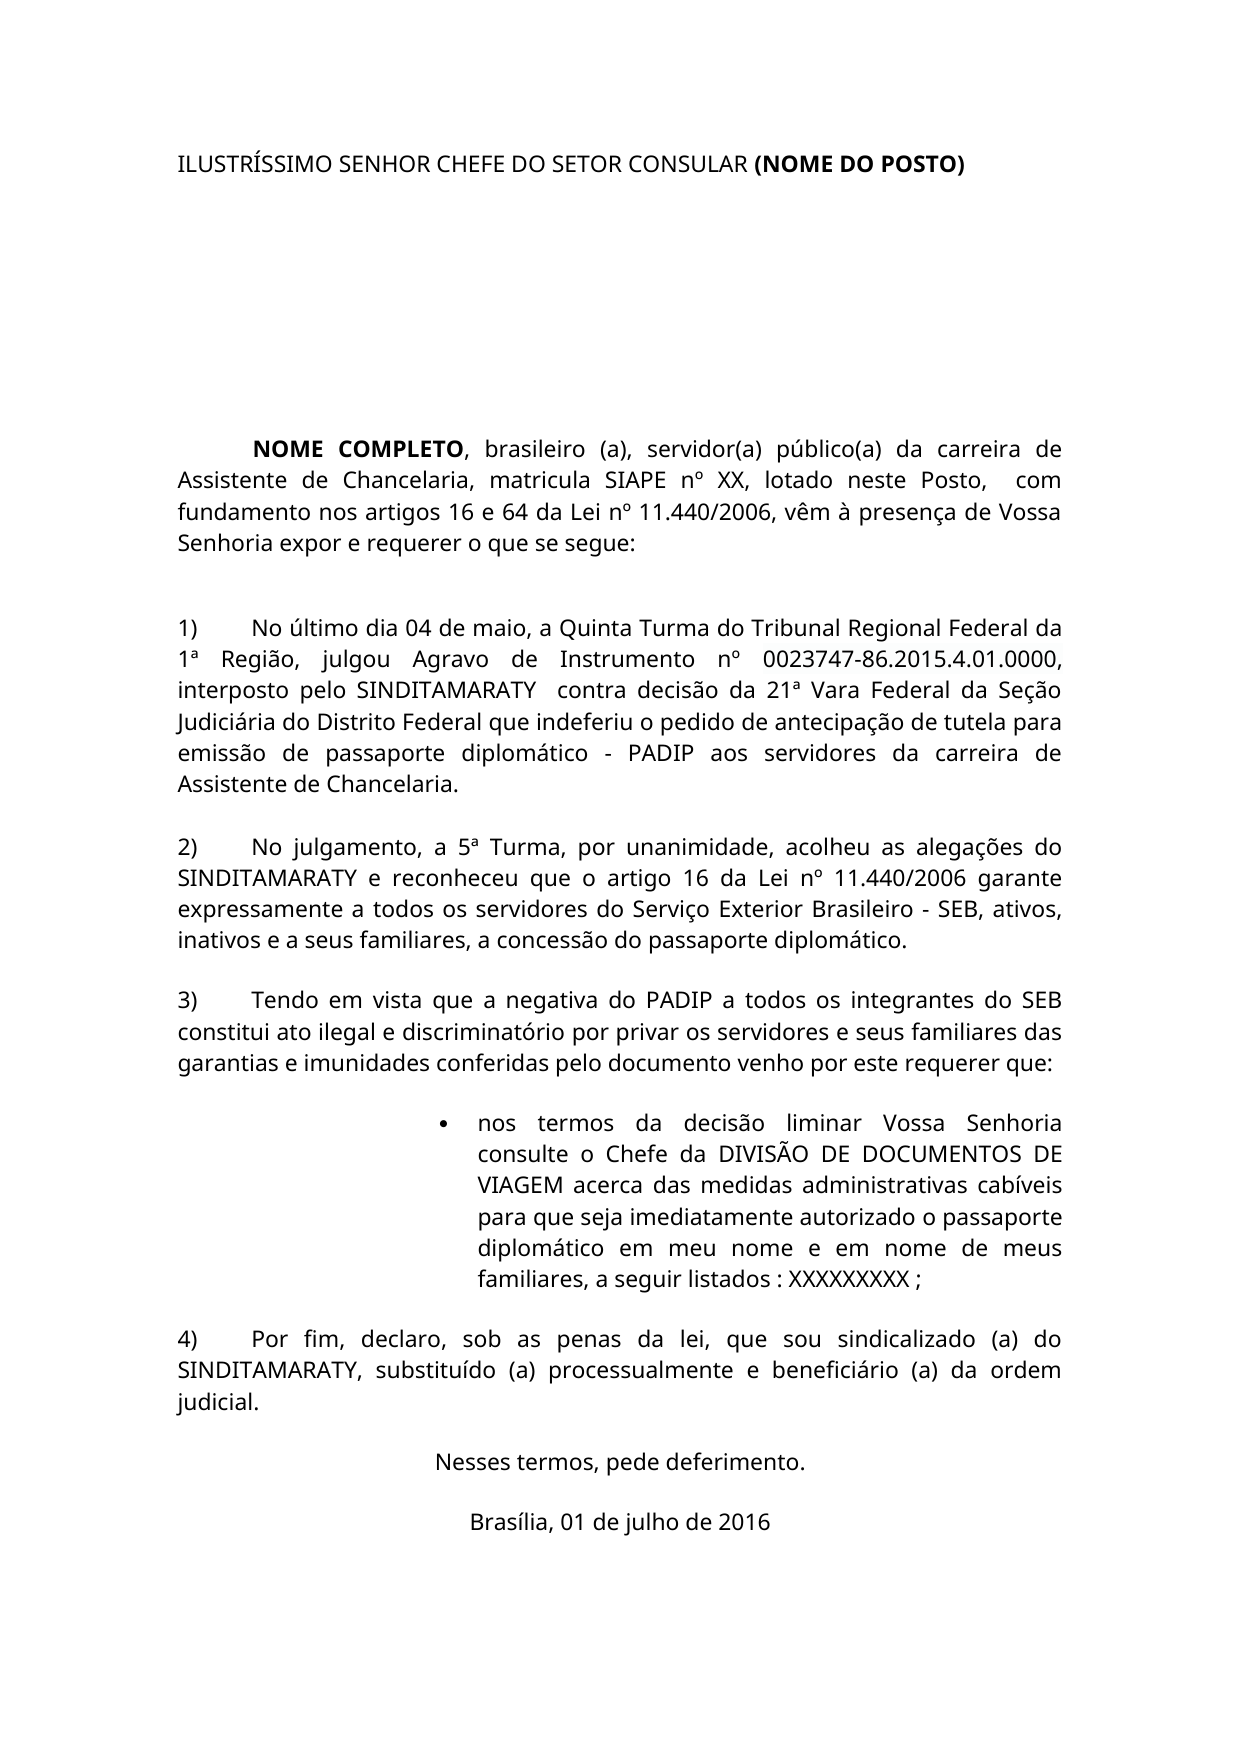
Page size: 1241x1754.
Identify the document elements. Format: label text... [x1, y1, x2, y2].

text Brasília, 01 de julho de 2016 [177, 1506, 1063, 1537]
text 3) Tendo em vista que a negativa do PADIP a todos os integrantes do SEB constitui ato ilegal e discriminatório por privar os servidores e seus familiares das garantias e imunidades conferidas pelo documento venho por este requerer que: [177, 984, 1063, 1078]
text NOME COMPLETO, brasileiro (a), servidor(a) público(a) da carreira de Assistente de Chancelaria, matricula SIAPE nº XX, lotado neste Posto, com fundamento nos artigos 16 e 64 da Lei nº 11.440/2006, vêm à presença de Vossa Senhoria expor e requerer o que se segue: [177, 433, 1063, 558]
text Nesses termos, pede deferimento. [177, 1446, 1063, 1477]
text 4) Por fim, declaro, sob as penas da lei, que sou sindicalizado (a) do SINDITAMARATY, substituído (a) processualmente e beneficiário (a) da ordem judicial. [177, 1323, 1063, 1417]
list nos termos da decisão liminar Vossa Senhoria consulte o Chefe da DIVISÃO DE DOCUMENTOS DE VIAGEM acerca das medidas administrativas cabíveis para que seja imediatamente autorizado o passaporte diplomático em meu nome e em nome de meus familiares, a seguir listados : XXXXXXXXX ; [440, 1107, 1063, 1294]
text 2) No julgamento, a 5ª Turma, por unanimidade, acolheu as alegações do SINDITAMARATY e reconheceu que o artigo 16 da Lei nº 11.440/2006 garante expressamente a todos os servidores do Serviço Exterior Brasileiro - SEB, ativos, inativos e a seus familiares, a concessão do passaporte diplomático. [177, 831, 1063, 956]
text 1) No último dia 04 de maio, a Quinta Turma do Tribunal Regional Federal da 1ª Região, julgou Agravo de Instrumento nº 0023747-86.2015.4.01.0000, interposto pelo SINDITAMARATY contra decisão da 21ª Vara Federal da Seção Judiciária do Distrito Federal que indeferiu o pedido de antecipação de tutela para emissão de passaporte diplomático - PADIP aos servidores da carreira de Assistente de Chancelaria. [177, 612, 1063, 799]
text ILUSTRÍSSIMO SENHOR CHEFE DO SETOR CONSULAR (NOME DO POSTO) [177, 148, 1063, 179]
